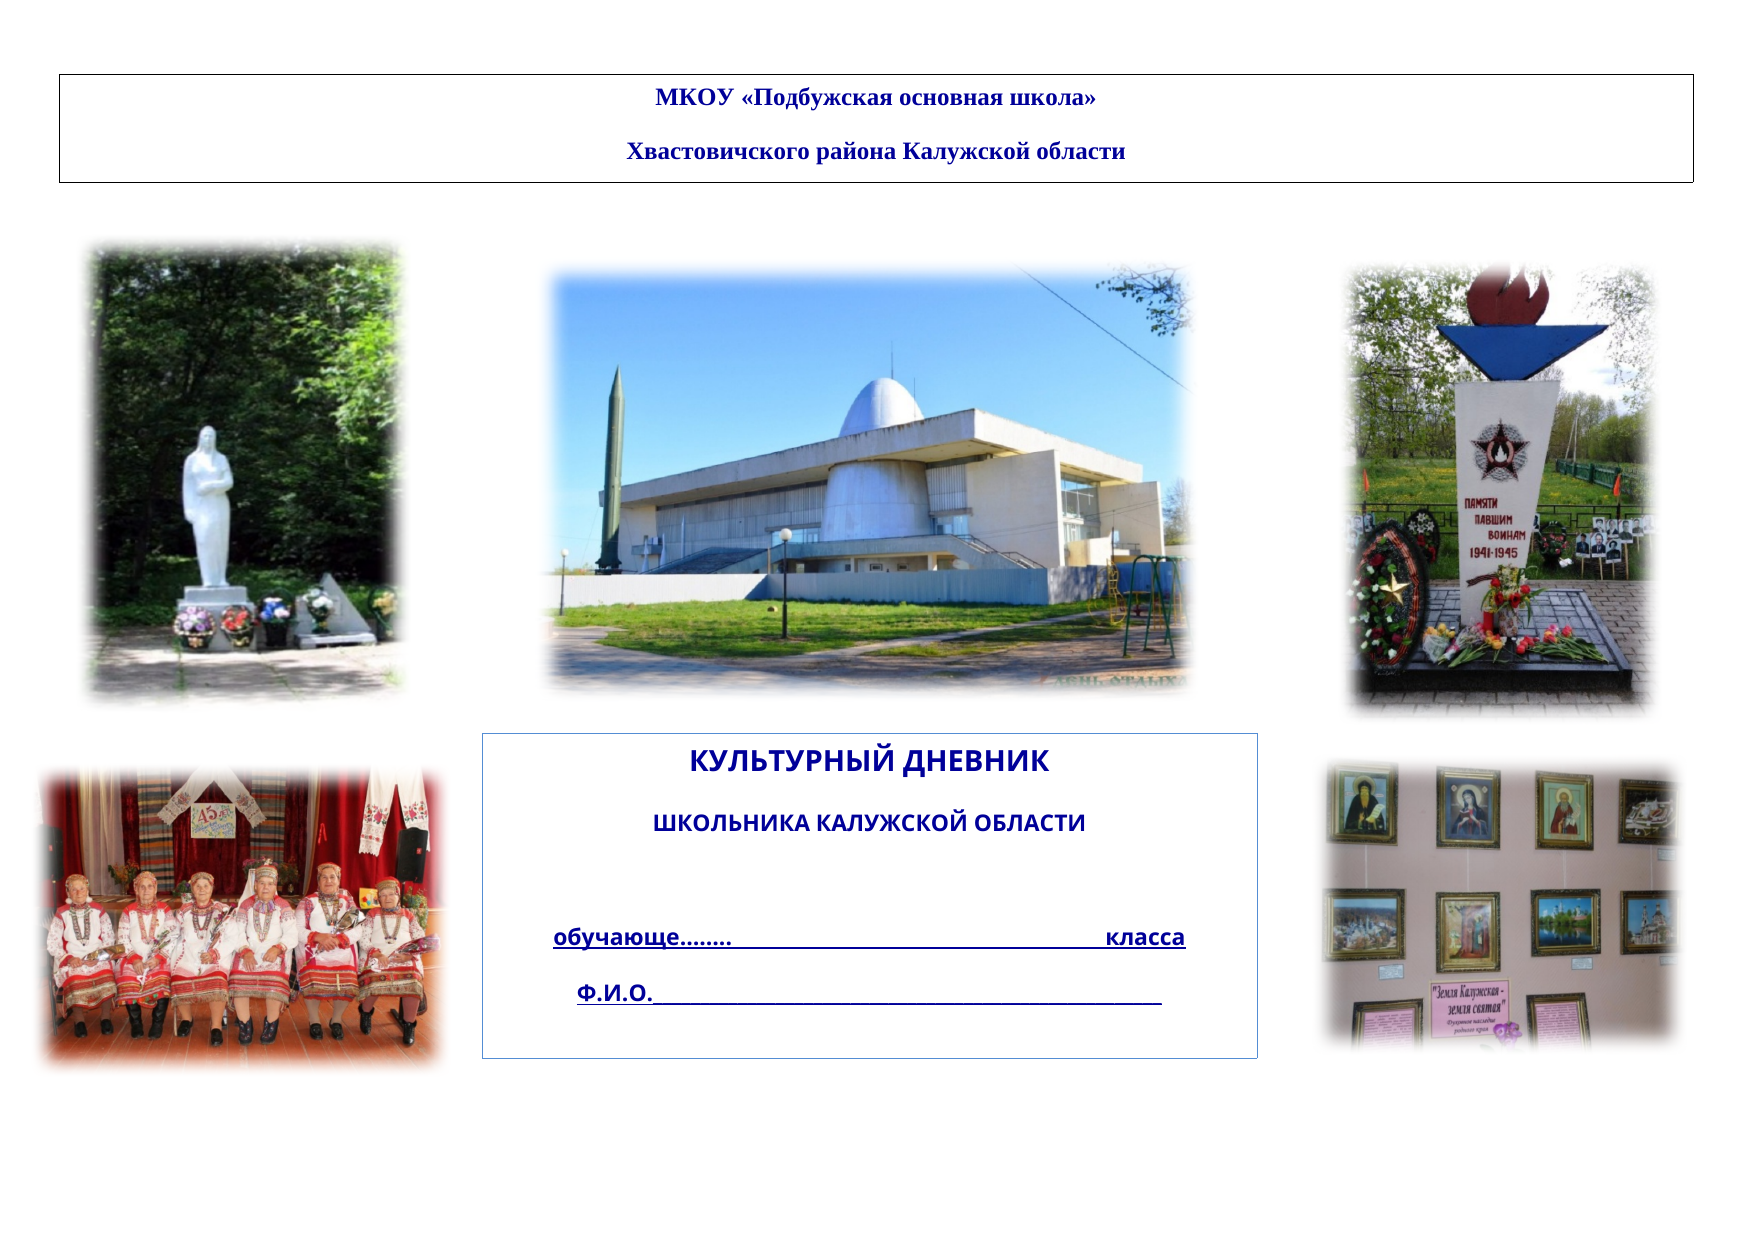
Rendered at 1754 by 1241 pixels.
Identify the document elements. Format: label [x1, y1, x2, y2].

picture [565, 287, 1170, 672]
picture [1367, 288, 1634, 696]
picture [59, 791, 423, 1049]
picture [105, 263, 383, 685]
picture [1341, 783, 1659, 1026]
